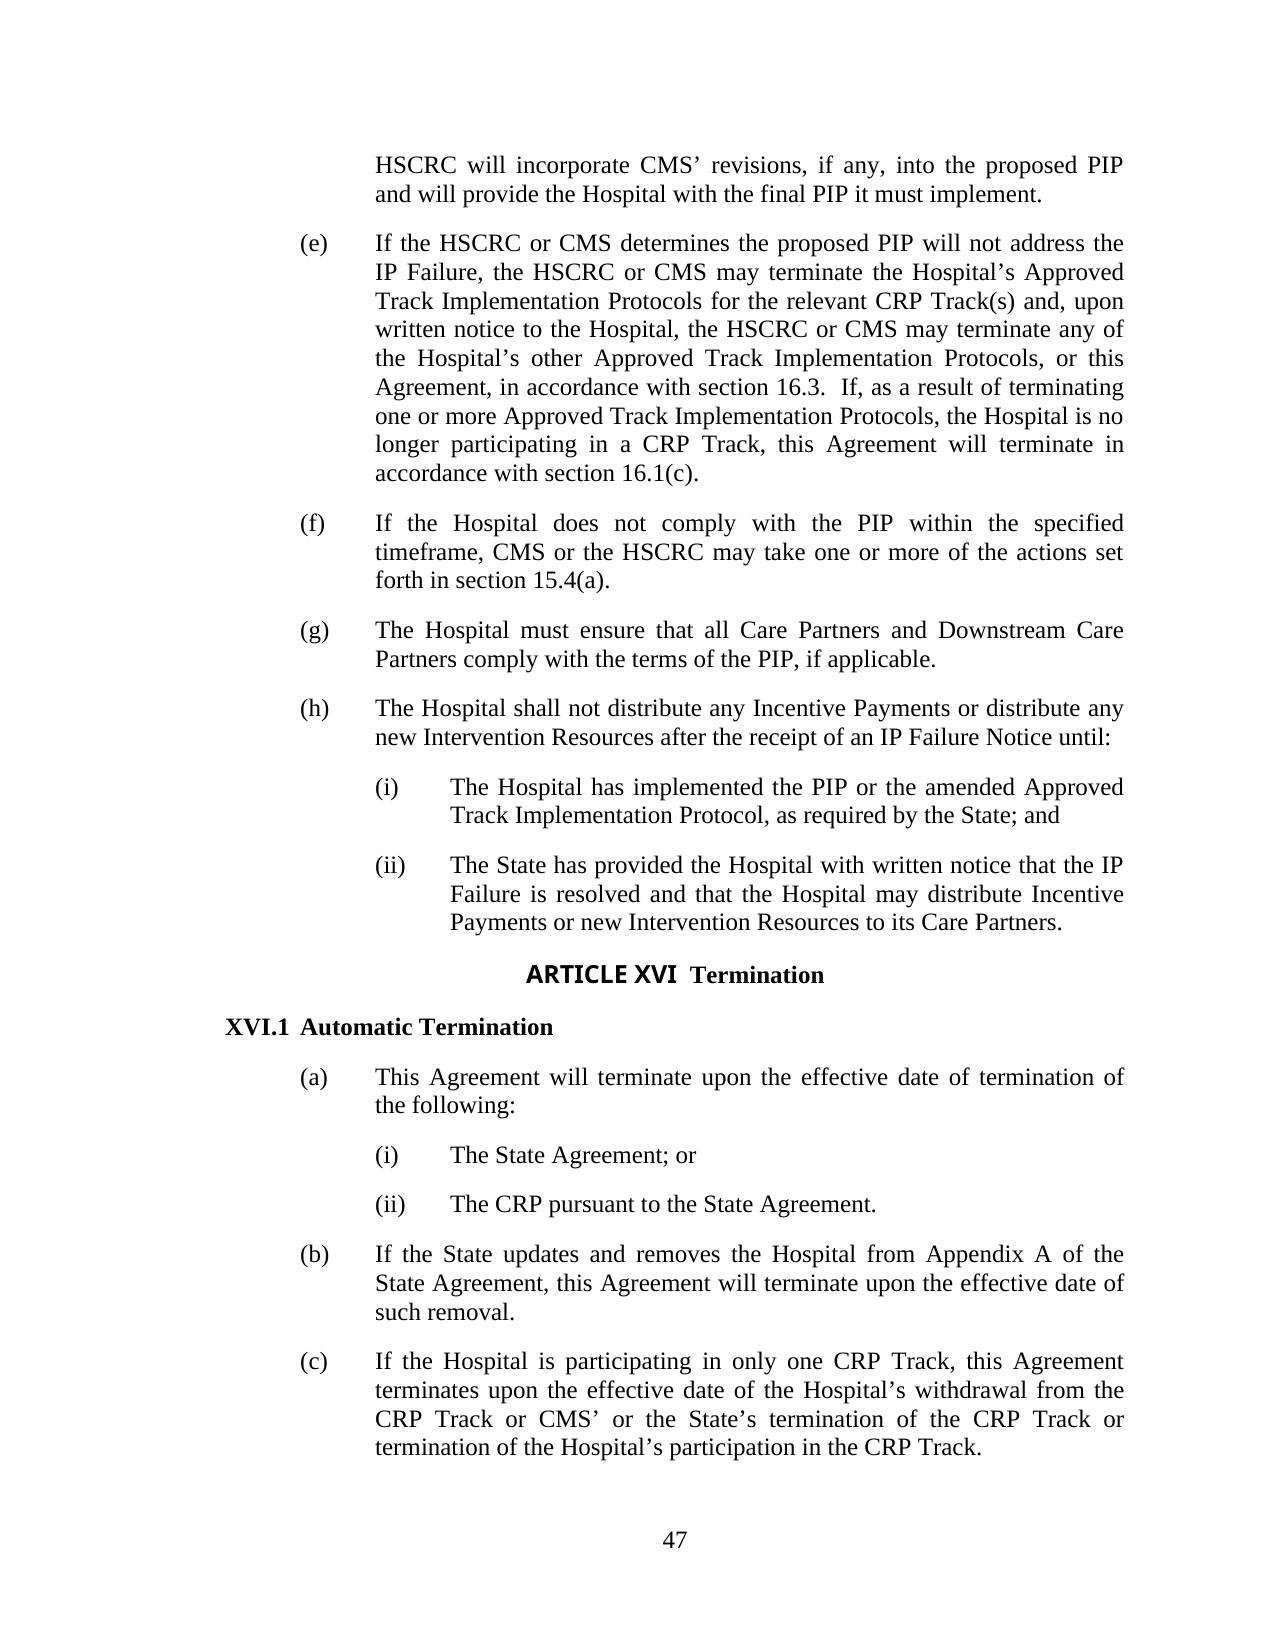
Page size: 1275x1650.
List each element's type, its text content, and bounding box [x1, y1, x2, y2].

text The CRP pursuant to the State Agreement. [150, 1189, 1125, 1218]
text Termination [225, 957, 1125, 991]
text This Agreement will terminate upon the effective date of termination of the following: [300, 1062, 1125, 1119]
text If the State updates and removes the Hospital from Appendix A of the State Agreement, this Agreement will terminate upon the effective date of such removal. [300, 1239, 1125, 1325]
text If the Hospital is participating in only one CRP Track, this Agreement terminates upon the effective date of the Hospital’s withdrawal from the CRP Track or CMS’ or the State’s termination of the CRP Track or termination of the Hospital’s participation in the CRP Track. [300, 1346, 1125, 1461]
text Automatic Termination [225, 1012, 1125, 1041]
text The State has provided the Hospital with written notice that the IP Failure is resolved and that the Hospital may distribute Incentive Payments or new Intervention Resources to its Care Partners. [375, 850, 1125, 936]
text If the Hospital does not comply with the PIP within the specified timeframe, CMS or the HSCRC may take one or more of the actions set forth in section 15.4(a). [300, 508, 1125, 594]
text The Hospital must ensure that all Care Partners and Downstream Care Partners comply with the terms of the PIP, if applicable. [300, 615, 1125, 672]
text The Hospital has implemented the PIP or the amended Approved Track Implementation Protocol, as required by the State; and [375, 772, 1125, 829]
text The Hospital shall not distribute any Incentive Payments or distribute any new Intervention Resources after the receipt of an IP Failure Notice until: [300, 693, 1125, 751]
text The State Agreement; or [375, 1140, 1125, 1169]
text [300, 150, 1125, 207]
text If the HSCRC or CMS determines the proposed PIP will not address the IP Failure, the HSCRC or CMS may terminate the Hospital’s Approved Track Implementation Protocols for the relevant CRP Track(s) and, upon written notice to the Hospital, the HSCRC or CMS may terminate any of the Hospital’s other Approved Track Implementation Protocols, or this Agreement, in accordance with section 16.3. If, as a result of terminating one or more Approved Track Implementation Protocols, the Hospital is no longer participating in a CRP Track, this Agreement will terminate in accordance with section 16.1(c). [300, 228, 1125, 487]
